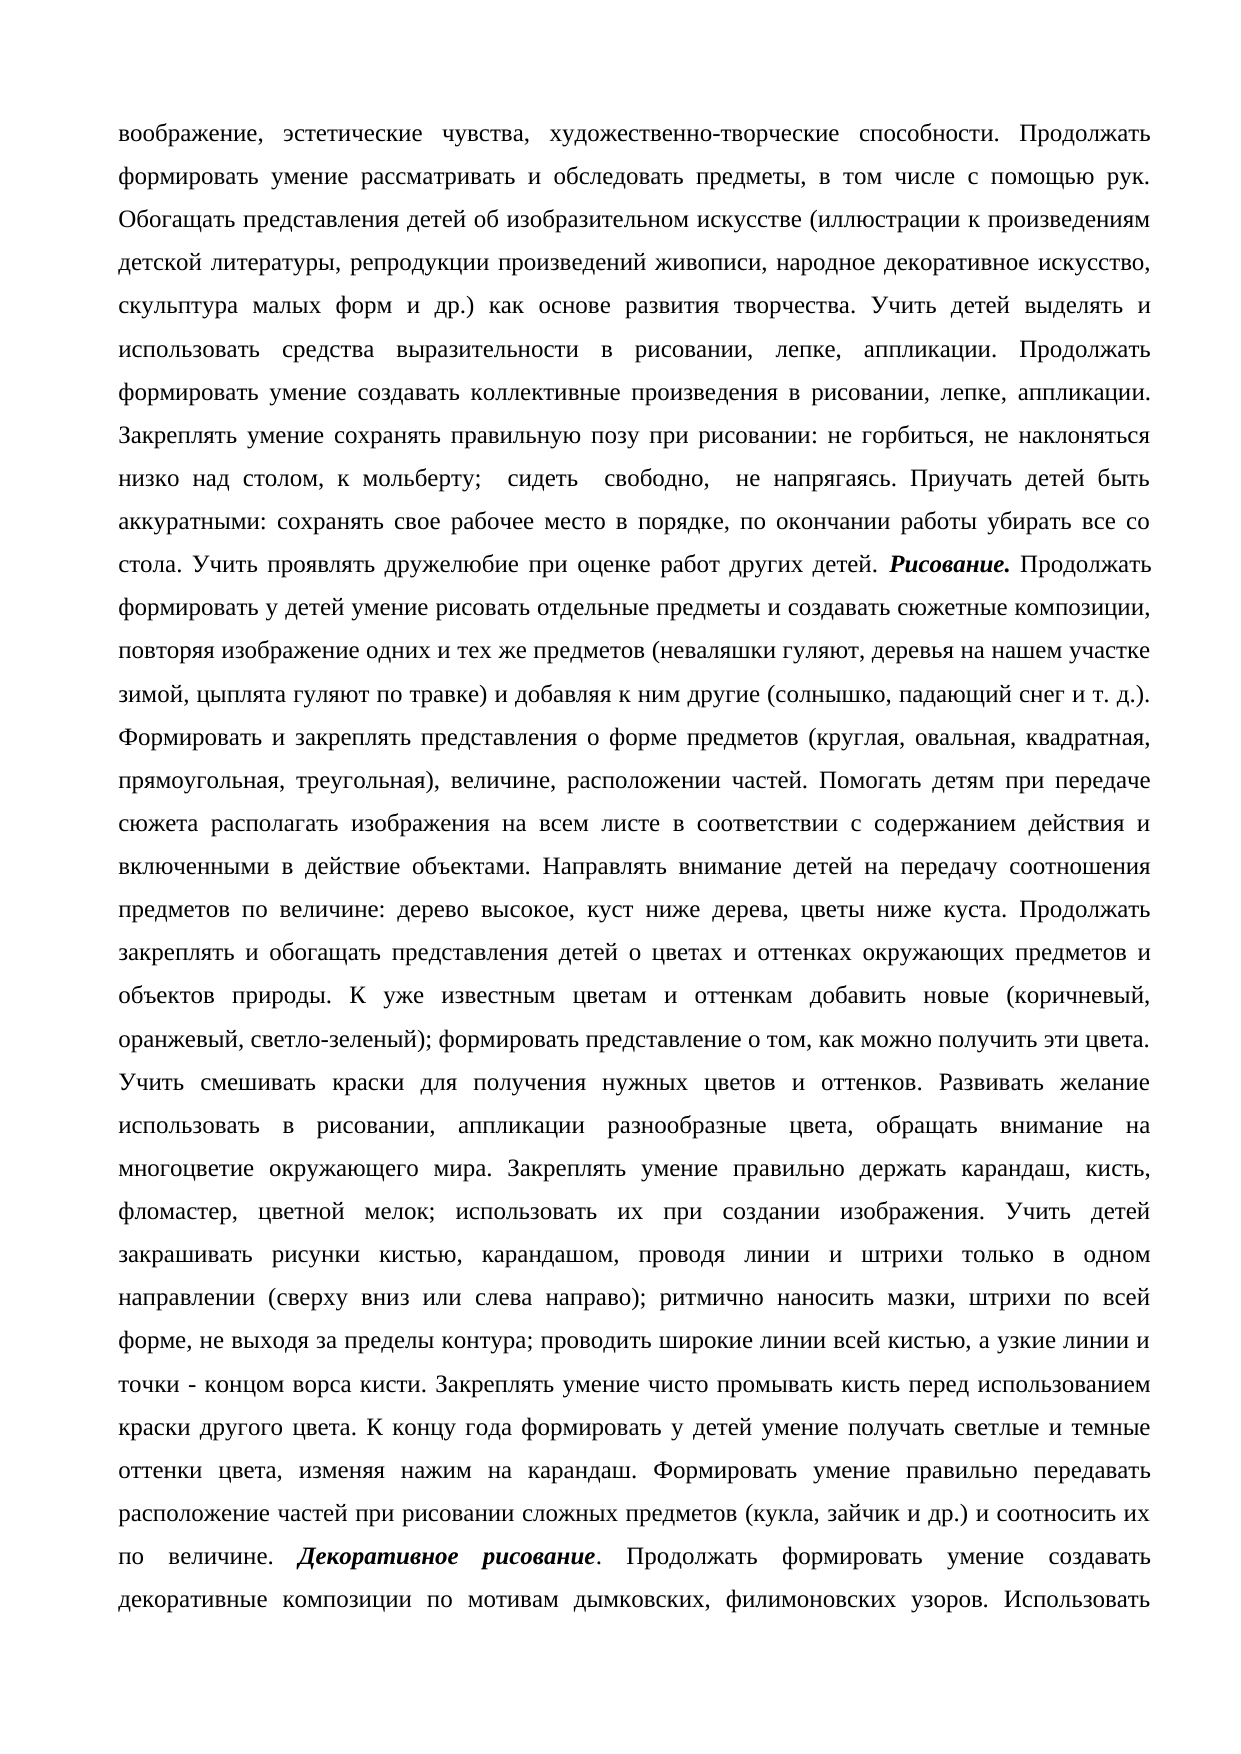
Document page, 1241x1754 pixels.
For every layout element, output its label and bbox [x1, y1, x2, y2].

text [118, 118, 1152, 1613]
